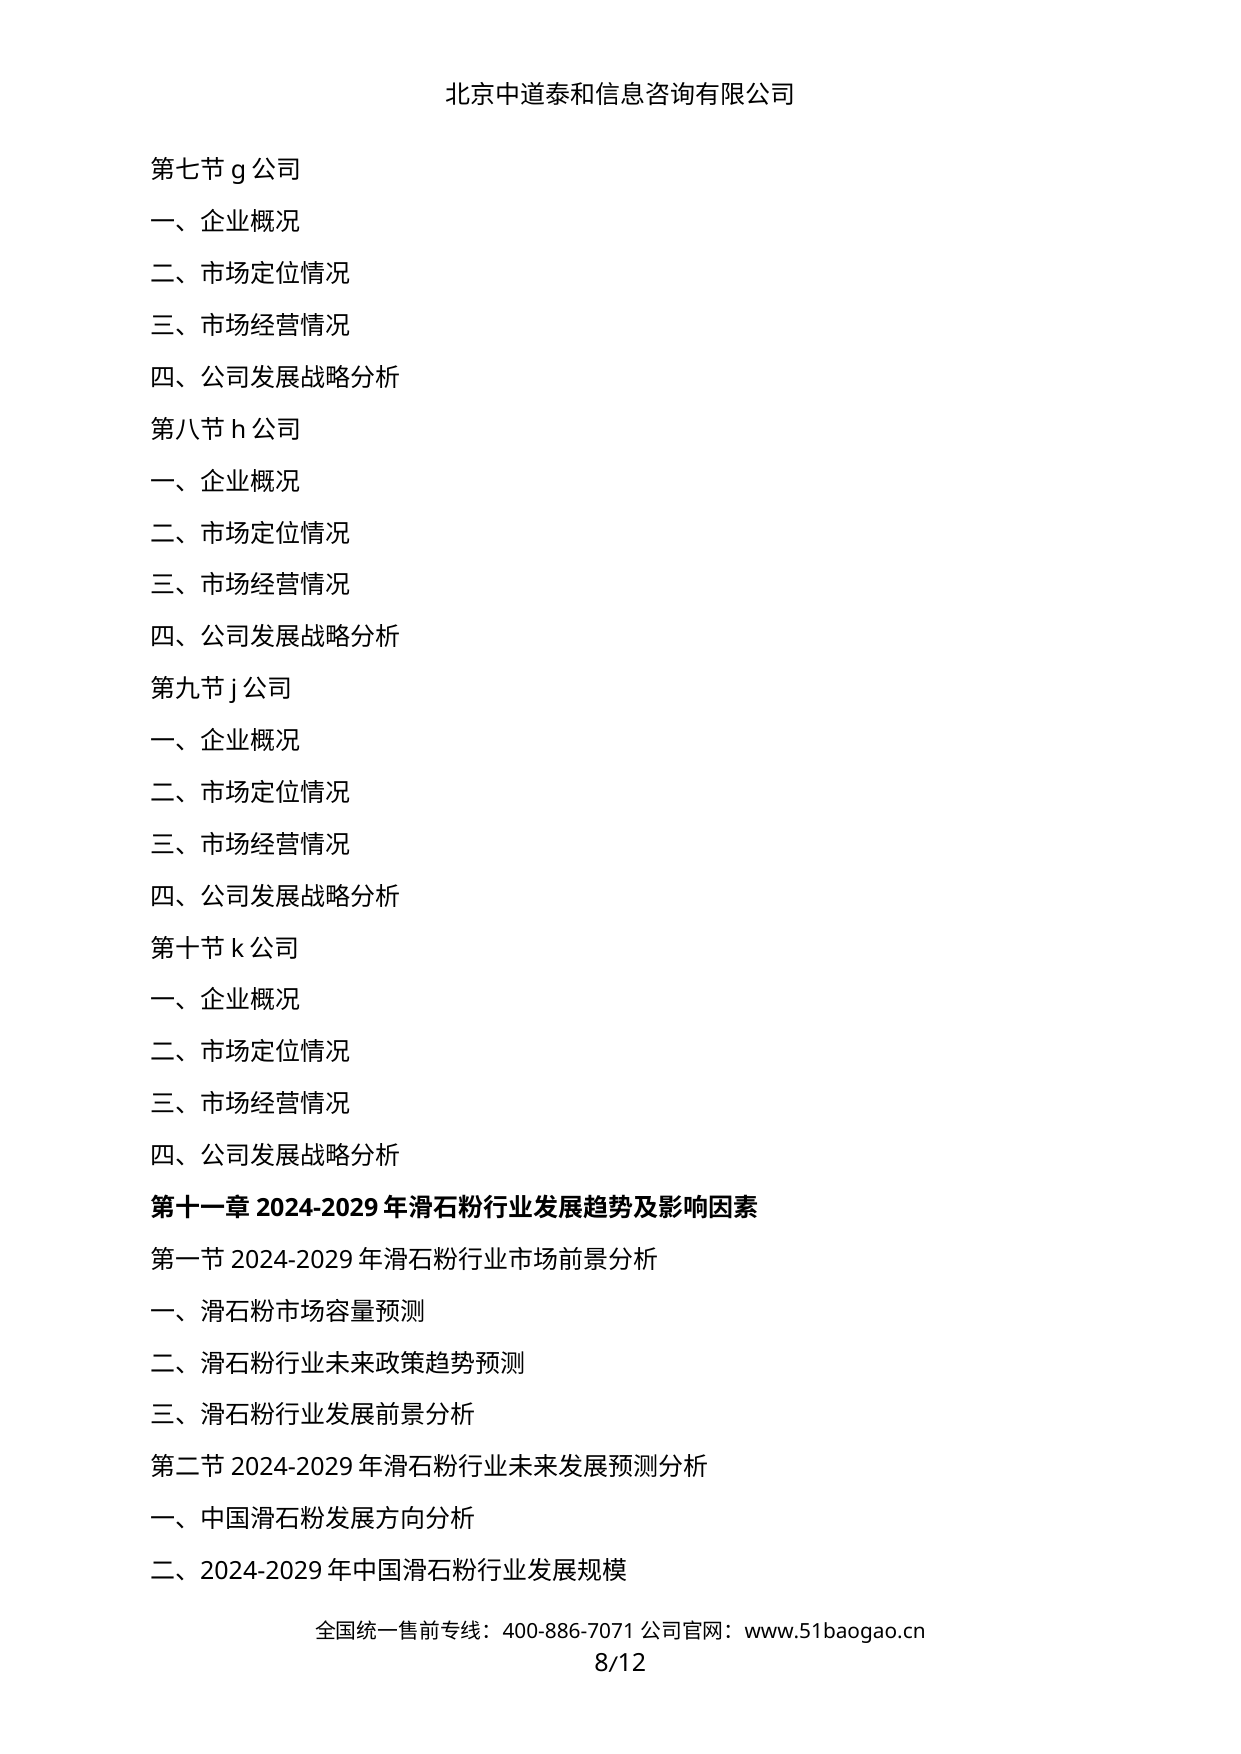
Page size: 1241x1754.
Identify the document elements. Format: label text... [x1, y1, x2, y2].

text 第八节 h公司 [150, 409, 1090, 446]
text 二、市场定位情况 [150, 772, 1090, 809]
text 三、市场经营情况 [150, 824, 1090, 861]
text 第七节 g公司 [150, 150, 1090, 186]
text 一、企业概况 [150, 461, 1090, 497]
text 二、市场定位情况 [150, 513, 1090, 549]
text 第九节 j公司 [150, 669, 1090, 705]
text 二、市场定位情况 [150, 254, 1090, 290]
text 三、滑石粉行业发展前景分析 [150, 1395, 1090, 1431]
text 三、市场经营情况 [150, 306, 1090, 342]
text 三、市场经营情况 [150, 565, 1090, 601]
text 第二节 2024-2029年滑石粉行业未来发展预测分析 [150, 1447, 1090, 1483]
text 一、企业概况 [150, 202, 1090, 238]
text 二、2024-2029年中国滑石粉行业发展规模 [150, 1551, 1090, 1587]
text 第十一章 2024-2029年滑石粉行业发展趋势及影响因素 [150, 1187, 1090, 1224]
text 一、滑石粉市场容量预测 [150, 1291, 1090, 1327]
text 四、公司发展战略分析 [150, 1136, 1090, 1172]
text 一、中国滑石粉发展方向分析 [150, 1499, 1090, 1535]
text 第一节 2024-2029年滑石粉行业市场前景分析 [150, 1239, 1090, 1276]
text 一、企业概况 [150, 980, 1090, 1016]
text 三、市场经营情况 [150, 1084, 1090, 1120]
text 二、滑石粉行业未来政策趋势预测 [150, 1343, 1090, 1379]
text 四、公司发展战略分析 [150, 876, 1090, 912]
text 四、公司发展战略分析 [150, 357, 1090, 394]
text 四、公司发展战略分析 [150, 617, 1090, 653]
text 二、市场定位情况 [150, 1032, 1090, 1068]
text 第十节 k公司 [150, 928, 1090, 964]
text 一、企业概况 [150, 721, 1090, 757]
